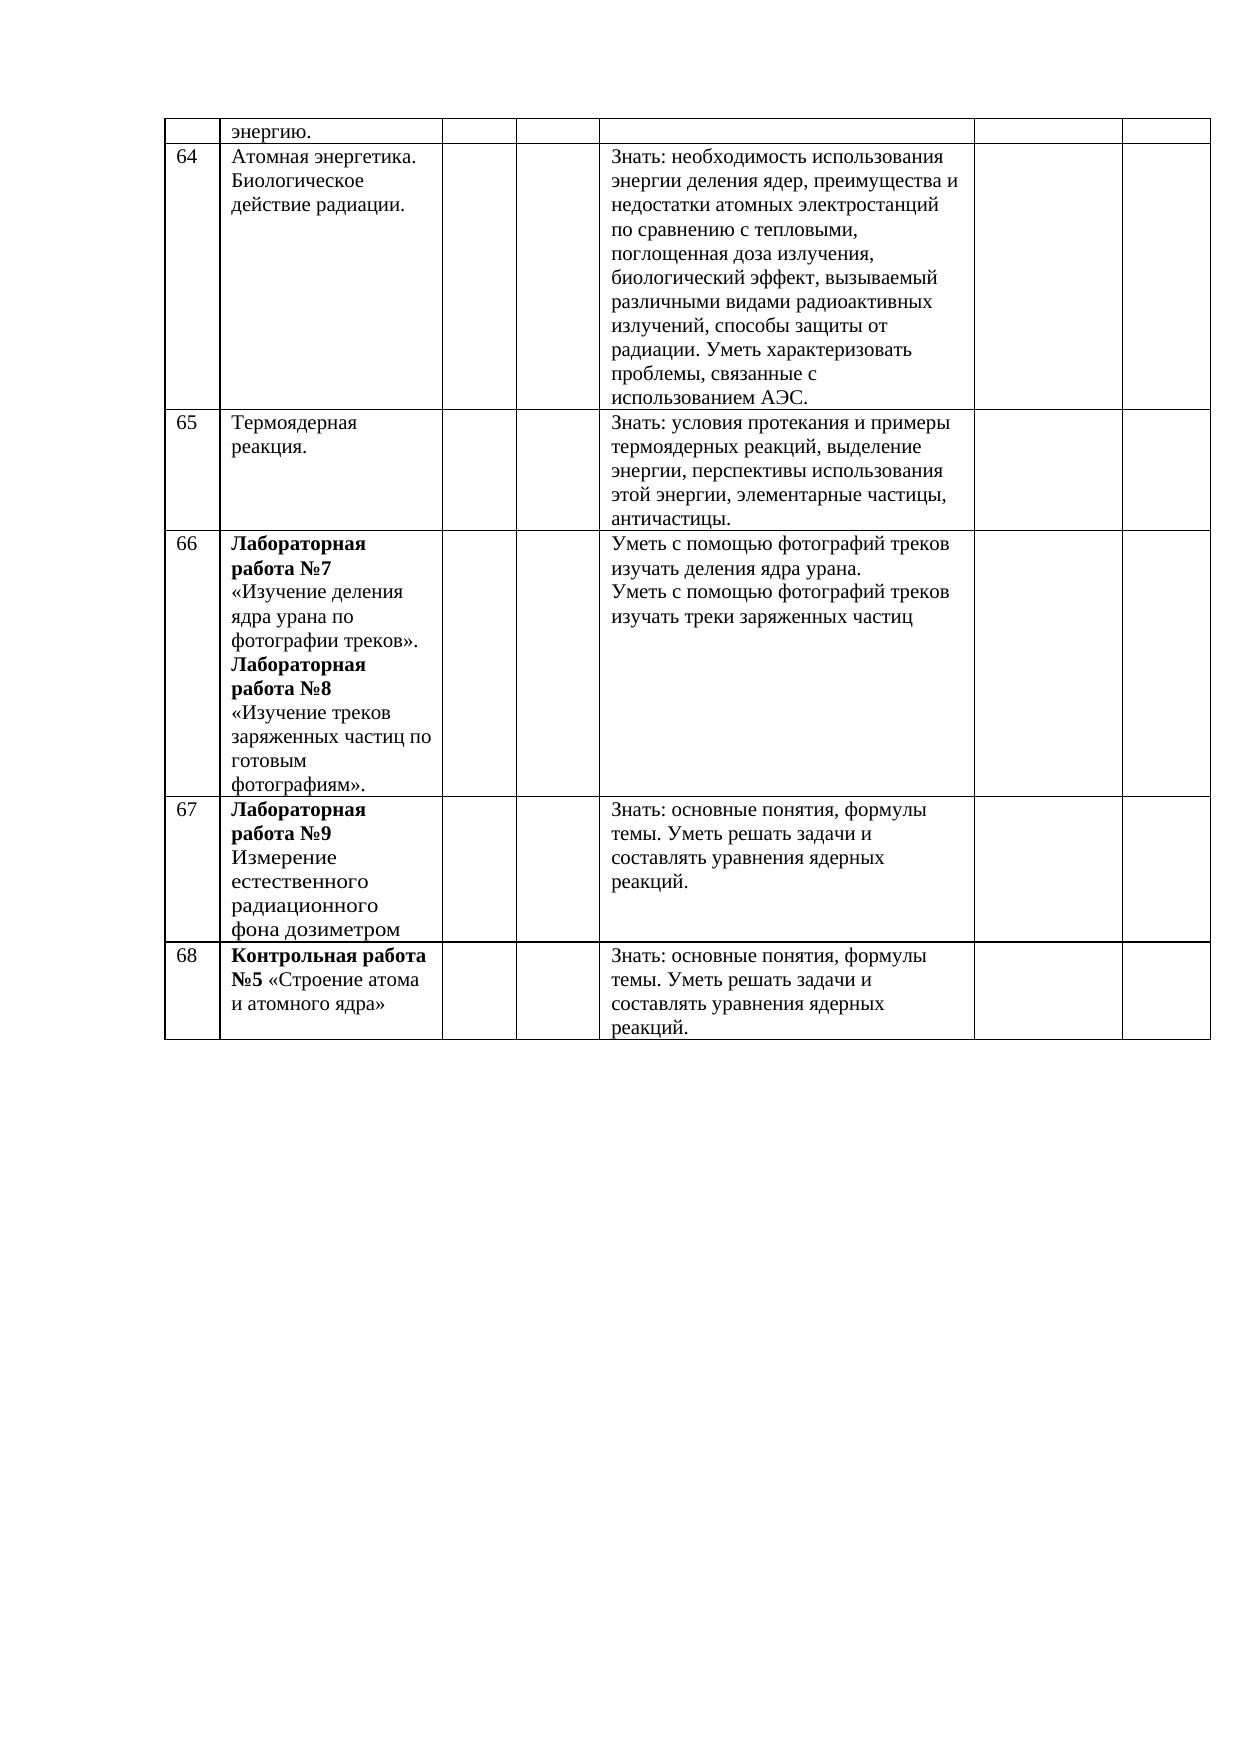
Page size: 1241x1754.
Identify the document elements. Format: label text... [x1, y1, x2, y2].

table_cell [443, 943, 516, 1039]
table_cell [600, 119, 974, 143]
table_cell Лабораторная работа №7 «Изучение деления ядра урана по фотографии треков». Лабораторная работа №8 «Изучение треков заряженных частиц по готовым фотографиям». [221, 531, 442, 796]
table_cell 64 [166, 144, 219, 409]
table_cell Знать: основные понятия, формулы темы. Уметь решать задачи и составлять уравнения ядерных реакций. [600, 943, 974, 1039]
table_cell Атомная энергетика. Биологическое действие радиации. [221, 144, 442, 409]
table_cell 63 [166, 119, 219, 143]
table_cell [975, 144, 1122, 409]
table_cell Знать: необходимость использования энергии деления ядер, преимущества и недостатки атомных электростанций по сравнению с тепловыми, поглощенная доза излучения, биологический эффект, вызываемый различными видами радиоактивных излучений, способы защиты от радиации. Уметь характеризовать проблемы, связанные с использованием АЭС. [600, 144, 974, 409]
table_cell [221, 119, 442, 143]
table_cell Термоядерная реакция. [221, 410, 442, 530]
table_cell [1123, 144, 1210, 409]
table_cell [443, 144, 516, 409]
table_cell [975, 943, 1122, 1039]
table_cell [1123, 531, 1210, 796]
table_cell [1123, 943, 1210, 1039]
table_cell 66 [166, 531, 219, 796]
table_cell 65 [166, 410, 219, 530]
table_cell [517, 119, 599, 143]
table_cell Знать: условия протекания и примеры термоядерных реакций, выделение энергии, перспективы использования этой энергии, элементарные частицы, античастицы. [600, 410, 974, 530]
table_cell [1123, 797, 1210, 941]
table_cell [517, 797, 599, 941]
table_cell [443, 119, 516, 143]
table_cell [975, 119, 1122, 143]
table_cell [517, 943, 599, 1039]
table_cell Знать: основные понятия, формулы темы. Уметь решать задачи и составлять уравнения ядерных реакций. [600, 797, 974, 941]
table_cell [1123, 410, 1210, 530]
table_cell [975, 531, 1122, 796]
table_cell Лабораторная работа №9 Измерение естественного радиационного фона дозиметром [221, 797, 442, 941]
table_cell 68 [166, 943, 219, 1039]
table_cell 67 [166, 797, 219, 941]
table_cell [443, 531, 516, 796]
table_cell [517, 531, 599, 796]
table_cell [443, 410, 516, 530]
table_cell Контрольная работа №5 «Строение атома и атомного ядра» [221, 943, 442, 1039]
table_cell [1123, 119, 1210, 143]
table_cell [975, 797, 1122, 941]
table_cell [443, 797, 516, 941]
table_cell [517, 410, 599, 530]
table_cell [975, 410, 1122, 530]
table_cell [517, 144, 599, 409]
table_cell Уметь с помощью фотографий треков изучать деления ядра урана. Уметь с помощью фотографий треков изучать треки заряженных частиц [600, 531, 974, 796]
